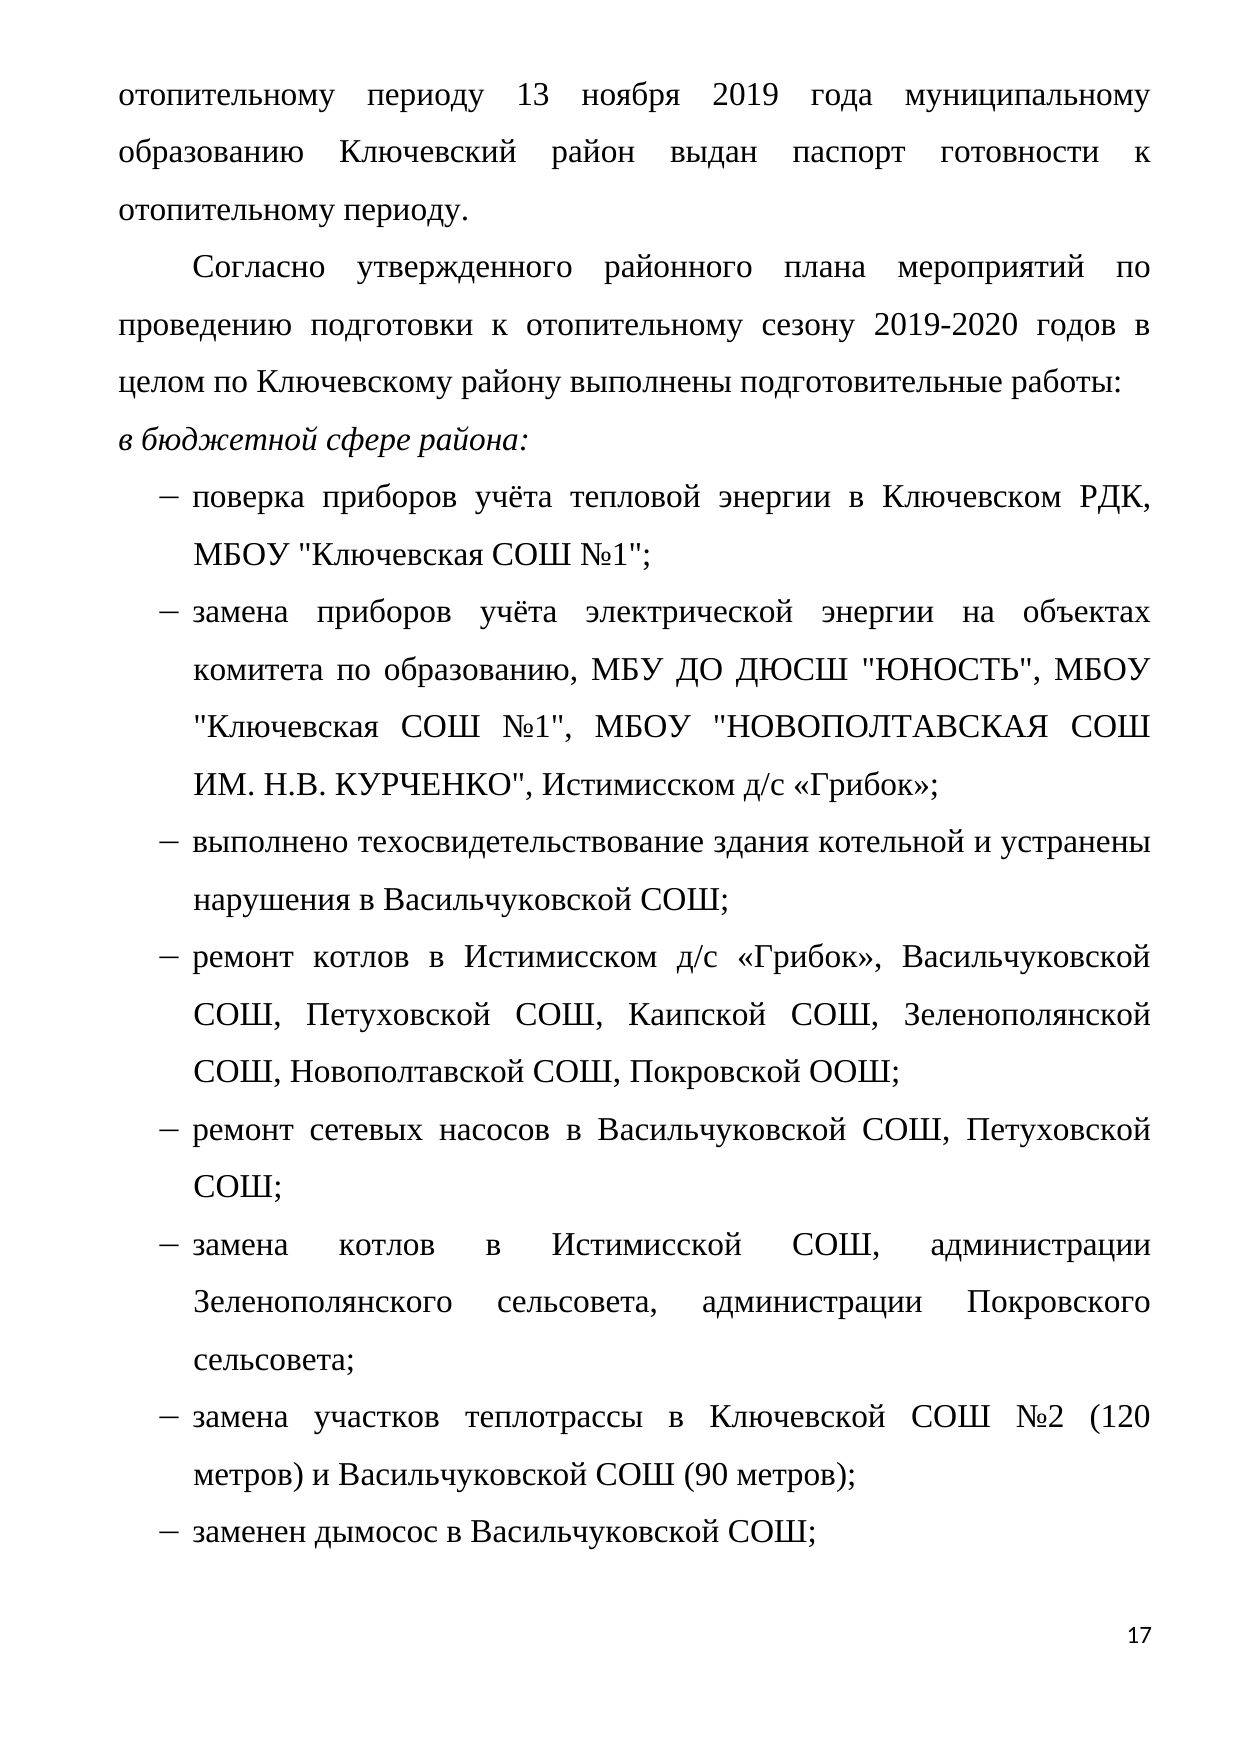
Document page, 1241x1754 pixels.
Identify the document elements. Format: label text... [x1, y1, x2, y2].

list заменен дымосос в Васильчуковской СОШ; [156, 1511, 1152, 1550]
text в бюджетной сфере района: [118, 419, 1152, 457]
list ремонт сетевых насосов в Васильчуковской СОШ, Петуховской СОШ; [156, 1109, 1152, 1205]
list поверка приборов учёта тепловой энергии в Ключевском РДК, МБОУ "Ключевская СОШ №1"; [156, 476, 1152, 572]
text Согласно утвержденного районного плана мероприятий по проведению подготовки к отопительному сезону 2019-2020 годов в целом по Ключевскому району выполнены подготовительные работы: [118, 246, 1152, 400]
list замена котлов в Истимисской СОШ, администрации Зеленополянского сельсовета, администрации Покровского сельсовета; [156, 1224, 1152, 1377]
list ремонт котлов в Истимисском д/с «Грибок», Васильчуковской СОШ, Петуховской СОШ, Каипской СОШ, Зеленополянской СОШ, Новополтавской СОШ, Покровской ООШ; [156, 936, 1152, 1090]
list выполнено техосвидетельствование здания котельной и устранены нарушения в Васильчуковской СОШ; [156, 821, 1152, 917]
list замена приборов учёта электрической энергии на объектах комитета по образованию, МБУ ДО ДЮСШ "ЮНОСТЬ", МБОУ "Ключевская СОШ №1", МБОУ "НОВОПОЛТАВСКАЯ СОШ ИМ. Н.В. КУРЧЕНКО", Истимисском д/с «Грибок»; [156, 591, 1152, 802]
list замена участков теплотрассы в Ключевской СОШ №2 (120 метров) и Васильчуковской СОШ (90 метров); [156, 1396, 1152, 1492]
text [118, 74, 1152, 227]
